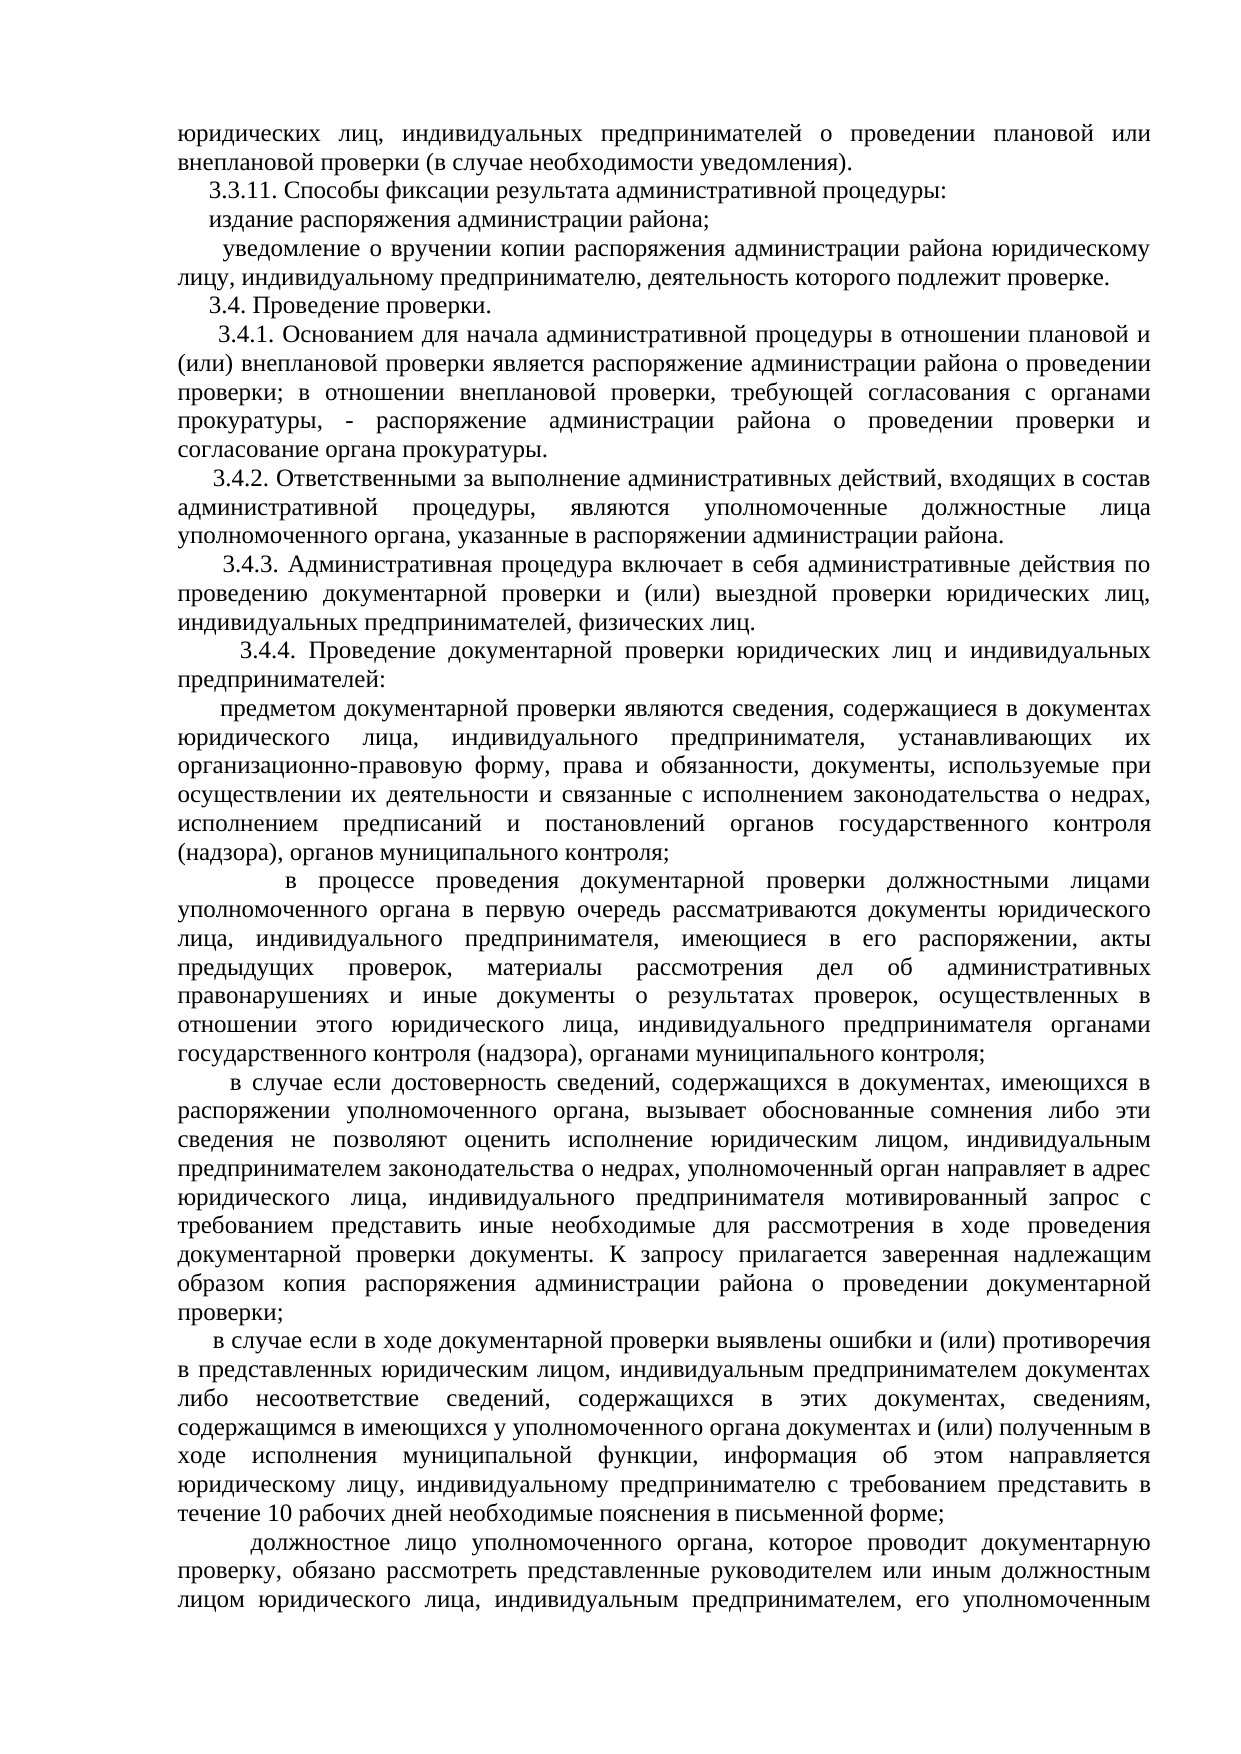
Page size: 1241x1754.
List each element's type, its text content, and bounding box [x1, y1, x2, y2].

text 3.4.2. Ответственными за выполнение административных действий, входящих в состав административной процедуры, являются уполномоченные должностные лица уполномоченного органа, указанные в распоряжении администрации района. [177, 463, 1152, 549]
text 3.4. Проведение проверки. [177, 291, 1152, 319]
text предметом документарной проверки являются сведения, содержащиеся в документах юридического лица, индивидуального предпринимателя, устанавливающих их организационно-правовую форму, права и обязанности, документы, используемые при осуществлении их деятельности и связанные с исполнением законодательства о недрах, исполнением предписаний и постановлений органов государственного контроля (надзора), органов муниципального контроля; [177, 693, 1152, 866]
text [177, 1527, 1152, 1613]
text в случае если достоверность сведений, содержащихся в документах, имеющихся в распоряжении уполномоченного органа, вызывает обоснованные сомнения либо эти сведения не позволяют оценить исполнение юридическим лицом, индивидуальным предпринимателем законодательства о недрах, уполномоченный орган направляет в адрес юридического лица, индивидуального предпринимателя мотивированный запрос с требованием представить иные необходимые для рассмотрения в ходе проведения документарной проверки документы. К запросу прилагается заверенная надлежащим образом копия распоряжения администрации района о проведении документарной проверки; [177, 1067, 1152, 1326]
text 3.4.4. Проведение документарной проверки юридических лиц и индивидуальных предпринимателей: [177, 636, 1152, 693]
text 3.4.3. Административная процедура включает в себя административные действия по проведению документарной проверки и (или) выездной проверки юридических лиц, индивидуальных предпринимателей, физических лиц. [177, 549, 1152, 636]
text уведомление о вручении копии распоряжения администрации района юридическому лицу, индивидуальному предпринимателю, деятельность которого подлежит проверке. [177, 233, 1152, 291]
text издание распоряжения администрации района; [177, 204, 1152, 233]
text в процессе проведения документарной проверки должностными лицами уполномоченного органа в первую очередь рассматриваются документы юридического лица, индивидуального предпринимателя, имеющиеся в его распоряжении, акты предыдущих проверок, материалы рассмотрения дел об административных правонарушениях и иные документы о результатах проверок, осуществленных в отношении этого юридического лица, индивидуального предпринимателя органами государственного контроля (надзора), органами муниципального контроля; [177, 866, 1152, 1067]
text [177, 118, 1152, 176]
text 3.3.11. Способы фиксации результата административной процедуры: [177, 176, 1152, 204]
text в случае если в ходе документарной проверки выявлены ошибки и (или) противоречия в представленных юридическим лицом, индивидуальным предпринимателем документах либо несоответствие сведений, содержащихся в этих документах, сведениям, содержащимся в имеющихся у уполномоченного органа документах и (или) полученным в ходе исполнения муниципальной функции, информация об этом направляется юридическому лицу, индивидуальному предпринимателю с требованием представить в течение 10 рабочих дней необходимые пояснения в письменной форме; [177, 1326, 1152, 1527]
text 3.4.1. Основанием для начала административной процедуры в отношении плановой и (или) внеплановой проверки является распоряжение администрации района о проведении проверки; в отношении внеплановой проверки, требующей согласования с органами прокуратуры, - распоряжение администрации района о проведении проверки и согласование органа прокуратуры. [177, 319, 1152, 463]
